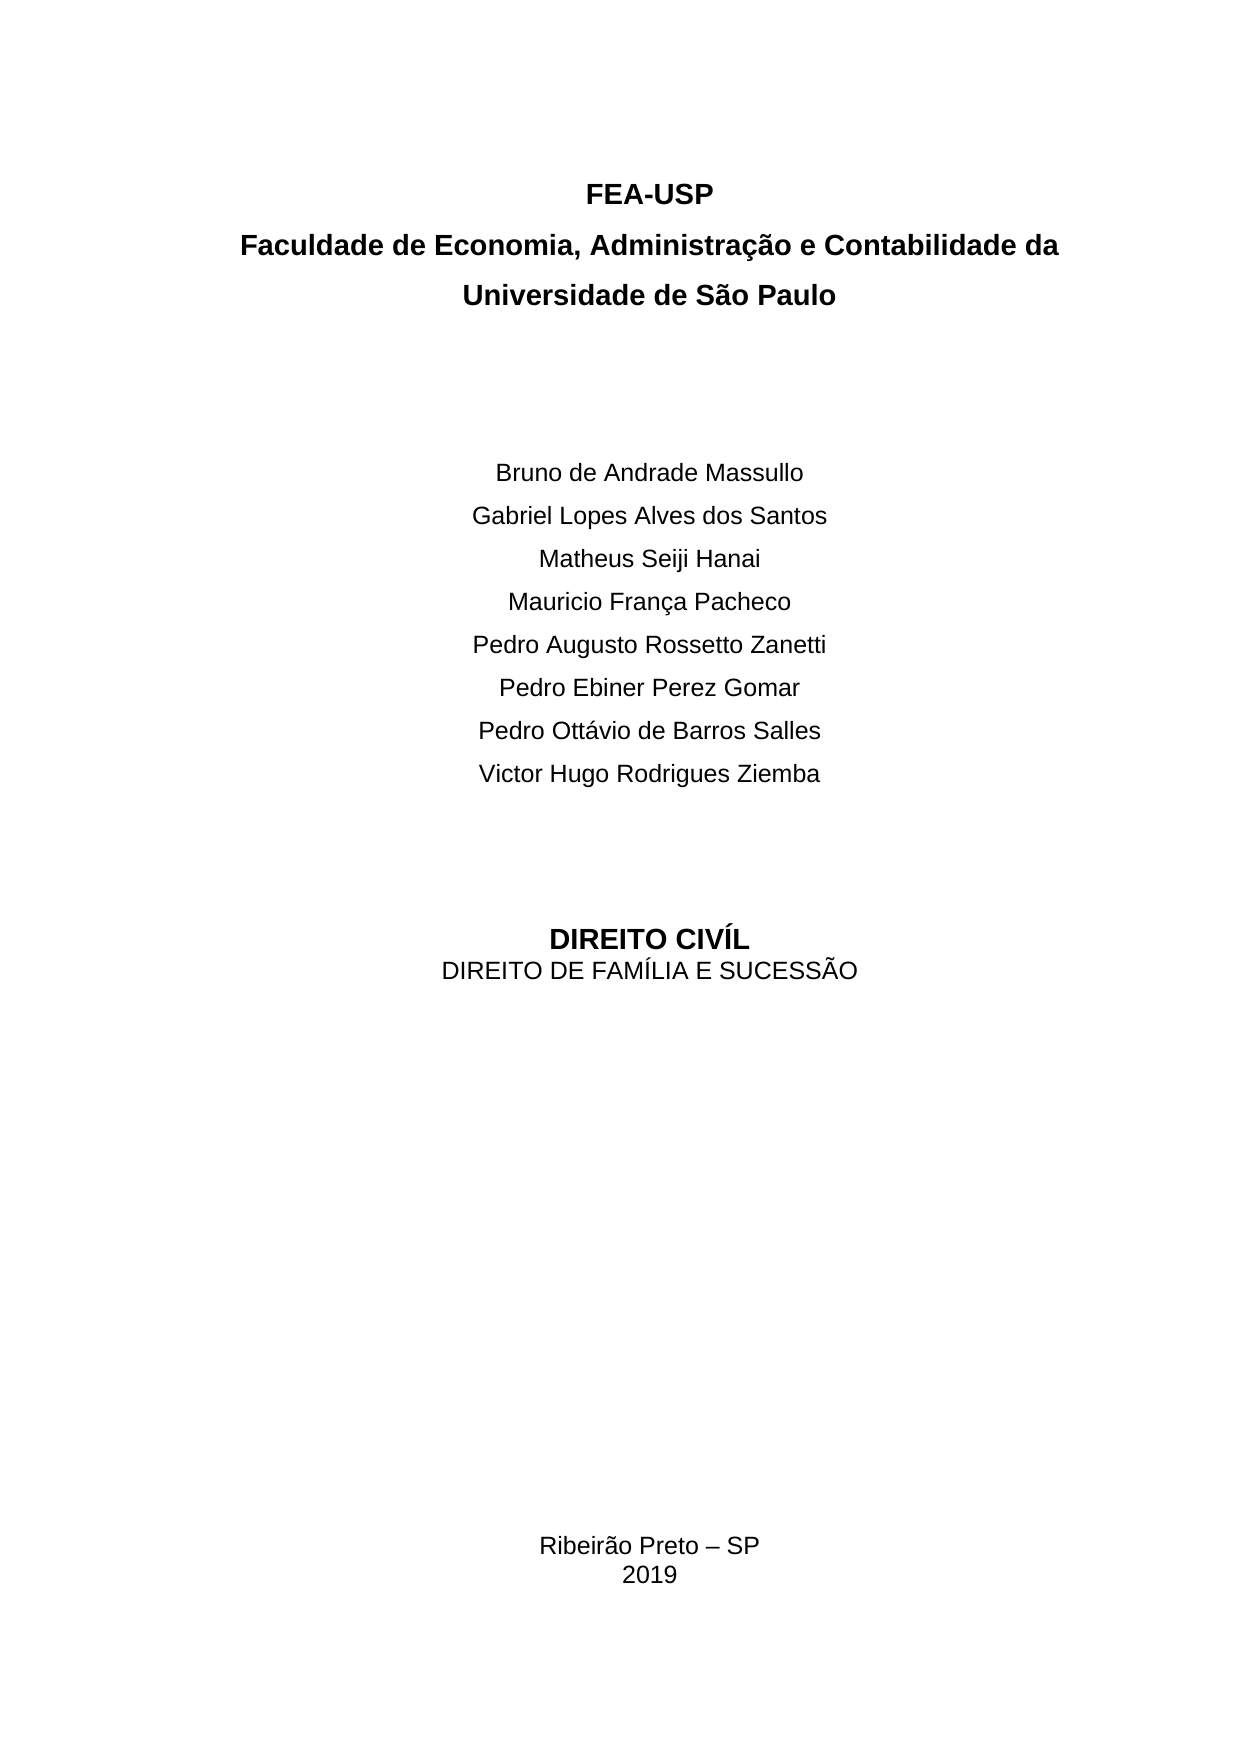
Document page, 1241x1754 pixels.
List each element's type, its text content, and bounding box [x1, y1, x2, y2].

text Pedro Ottávio de Barros Salles [177, 716, 1122, 745]
text DIREITO DE FAMÍLIA E SUCESSÃO [177, 956, 1122, 984]
text Faculdade de Economia, Administração e Contabilidade da Universidade de São Paulo [177, 227, 1122, 311]
text FEA-USP [177, 177, 1122, 211]
text Matheus Seiji Hanai [177, 544, 1122, 572]
text Bruno de Andrade Massullo [177, 457, 1122, 486]
text DIREITO CIVÍL [177, 922, 1122, 956]
text Pedro Ebiner Perez Gomar [177, 673, 1122, 702]
text Ribeirão Preto – SP [177, 1531, 1122, 1559]
text Victor Hugo Rodrigues Ziemba [177, 759, 1122, 788]
text Pedro Augusto Rossetto Zanetti [177, 630, 1122, 659]
text Mauricio França Pacheco [177, 587, 1122, 616]
text 2019 [177, 1559, 1122, 1588]
text Gabriel Lopes Alves dos Santos [177, 501, 1122, 529]
